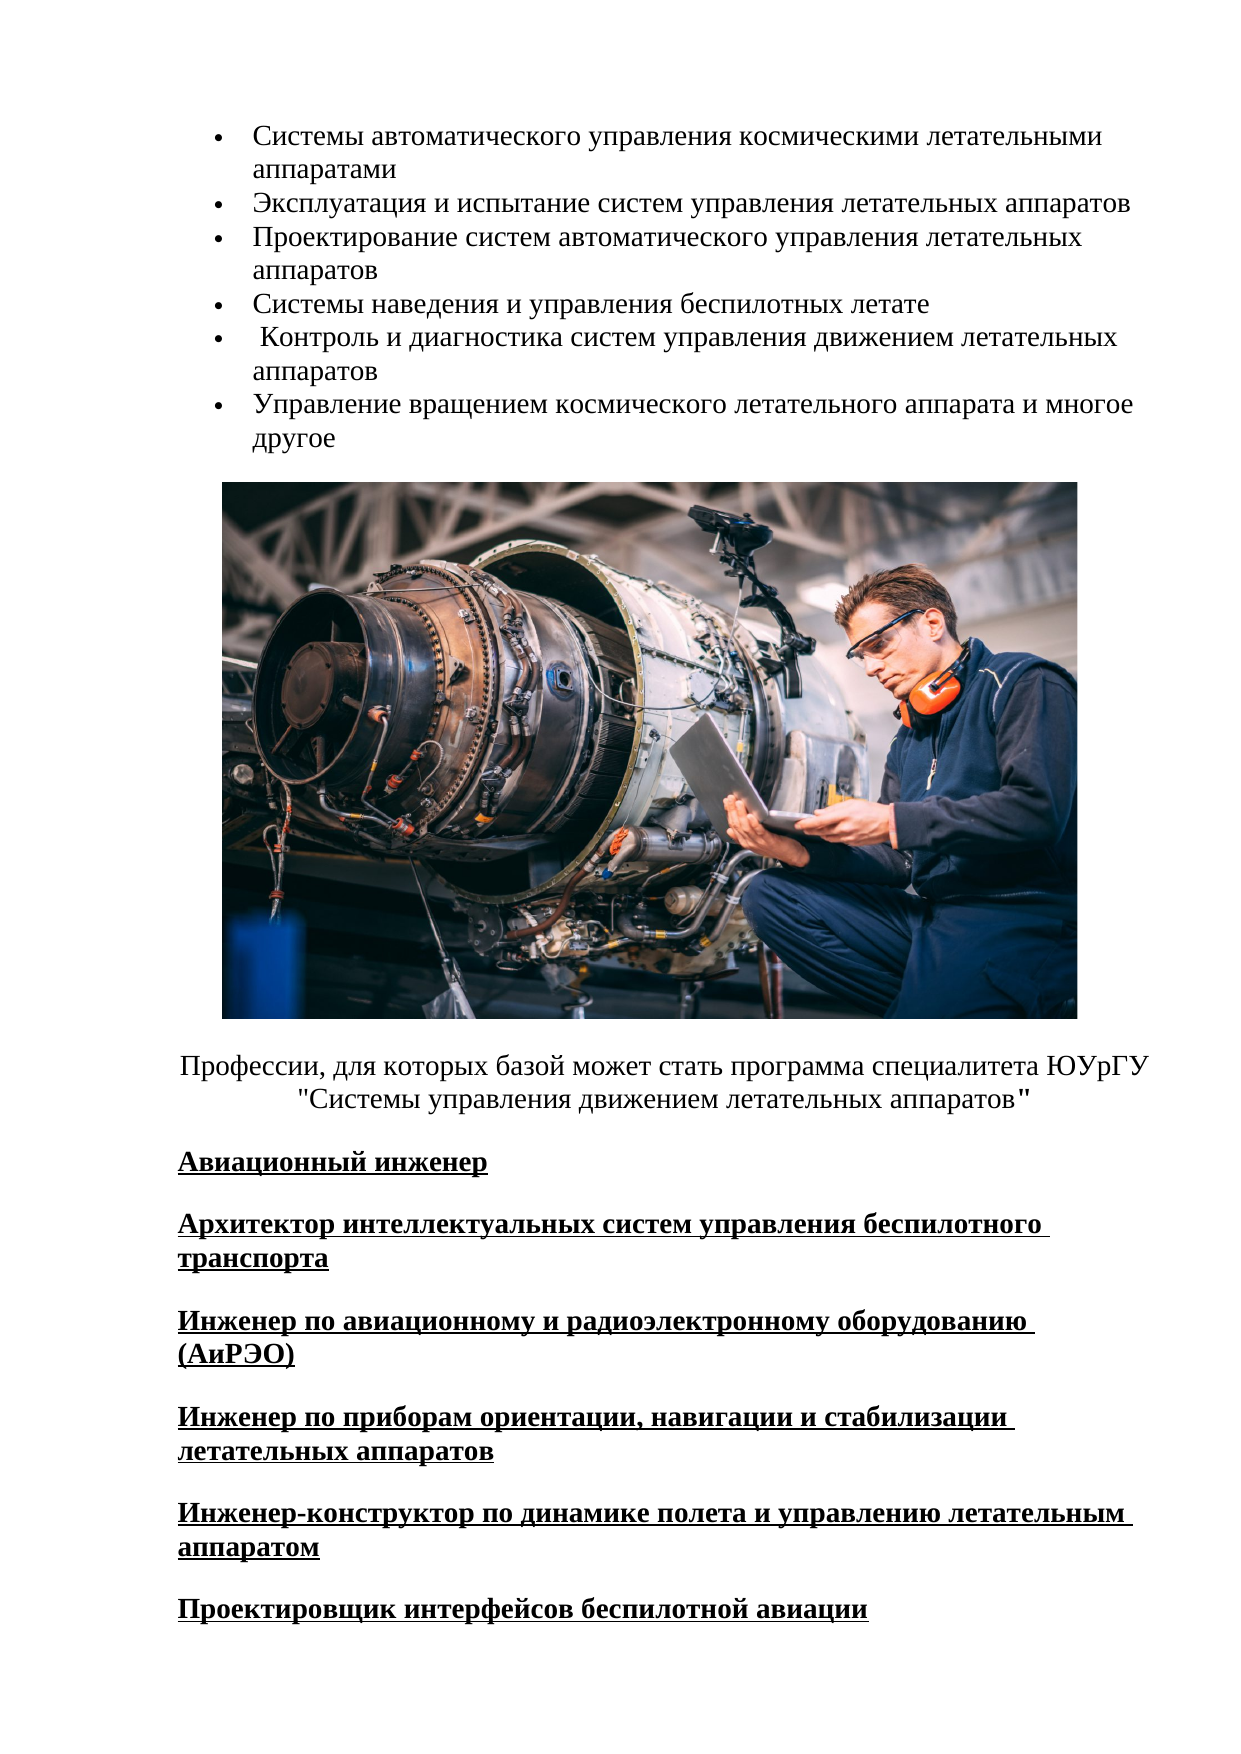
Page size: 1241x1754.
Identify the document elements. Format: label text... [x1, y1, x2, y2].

picture [222, 482, 1078, 1019]
list Контроль и диагностика систем управления движением летательных аппаратов [215, 319, 1152, 386]
text Авиационный инженер [177, 1144, 1152, 1177]
text Проектировщик интерфейсов беспилотной авиации [177, 1592, 1152, 1625]
text Инженер по приборам ориентации, навигации и стабилизации летательных аппаратов [177, 1399, 1152, 1466]
list Системы наведения и управления беспилотных летате [215, 286, 1152, 319]
list Управление вращением космического летательного аппарата и многое другое [215, 386, 1152, 453]
list Проектирование систем автоматического управления летательных аппаратов [215, 219, 1152, 286]
text Профессии, для которых базой может стать программа специалитета ЮУрГУ "Системы управления движением летательных аппаратов" [177, 1048, 1152, 1115]
list Эксплуатация и испытание систем управления летательных аппаратов [215, 185, 1152, 219]
text Инженер-конструктор по динамике полета и управлению летательным аппаратом [177, 1495, 1152, 1562]
text Архитектор интеллектуальных систем управления беспилотного транспорта [177, 1207, 1152, 1274]
list Системы автоматического управления космическими летательными аппаратами [215, 118, 1152, 185]
text Инженер по авиационному и радиоэлектронному оборудованию (АиРЭО) [177, 1303, 1152, 1370]
